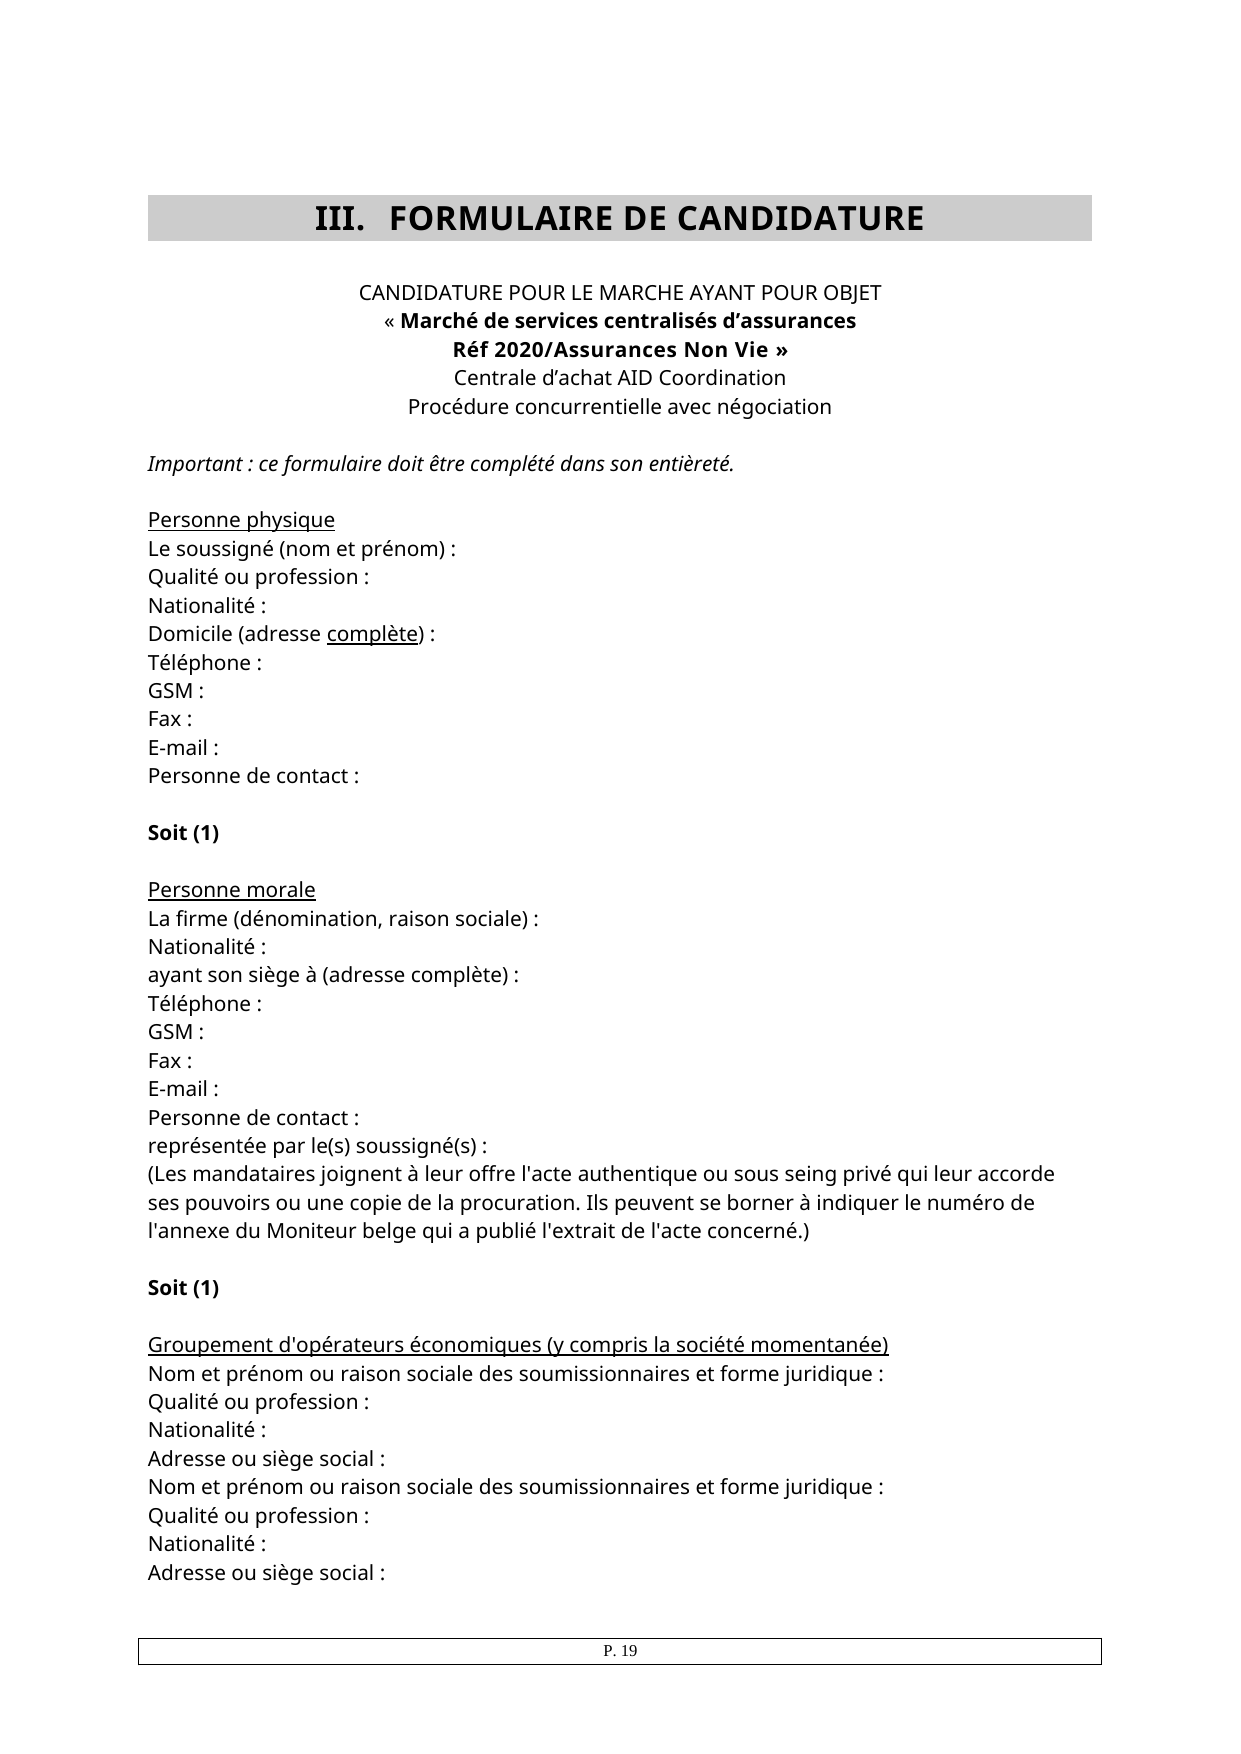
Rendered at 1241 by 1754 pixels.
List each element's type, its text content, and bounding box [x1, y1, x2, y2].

text Adresse ou siège social : [148, 1558, 1092, 1586]
text Centrale d’achat AID Coordination [148, 363, 1092, 392]
text Soit (1) [148, 1273, 1092, 1302]
text Nationalité : [148, 1529, 1092, 1558]
text Réf 2020/Assurances Non Vie » [148, 335, 1092, 363]
text Nom et prénom ou raison sociale des soumissionnaires et forme juridique : [148, 1472, 1092, 1501]
text CANDIDATURE POUR LE MARCHE AYANT POUR OBJET « Marché de services centralisés d’assurances [148, 278, 1092, 335]
text Qualité ou profession : [148, 1387, 1092, 1416]
text Important : ce formulaire doit être complété dans son entièreté. [148, 449, 1092, 477]
text Personne physique Le soussigné (nom et prénom) : Qualité ou profession : Nationalité : Domicile (adresse complète) : [148, 506, 1092, 648]
text Téléphone : GSM : Fax : E-mail : Personne de contact : [148, 989, 1092, 1131]
text représentée par le(s) soussigné(s) : (Les mandataires joignent à leur offre l'acte authentique ou sous seing privé qui leur accorde ses pouvoirs ou une copie de la procuration. Ils peuvent se borner à indiquer le numéro de l'annexe du Moniteur belge qui a publié l'extrait de l'acte concerné.) [148, 1131, 1092, 1245]
text Procédure concurrentielle avec négociation [148, 392, 1092, 420]
text Personne morale La firme (dénomination, raison sociale) : Nationalité : ayant son siège à (adresse complète) : [148, 875, 1092, 989]
text Téléphone : GSM : Fax : E-mail : Personne de contact : [148, 648, 1092, 790]
subtitle FORMULAIRE DE CANDIDATURE [148, 195, 1092, 241]
text Groupement d'opérateurs économiques (y compris la société momentanée) Nom et prénom ou raison sociale des soumissionnaires et forme juridique : [148, 1330, 1092, 1387]
text Nationalité : [148, 1416, 1092, 1444]
text Qualité ou profession : [148, 1501, 1092, 1529]
text Soit (1) [148, 818, 1092, 847]
text Adresse ou siège social : [148, 1444, 1092, 1472]
